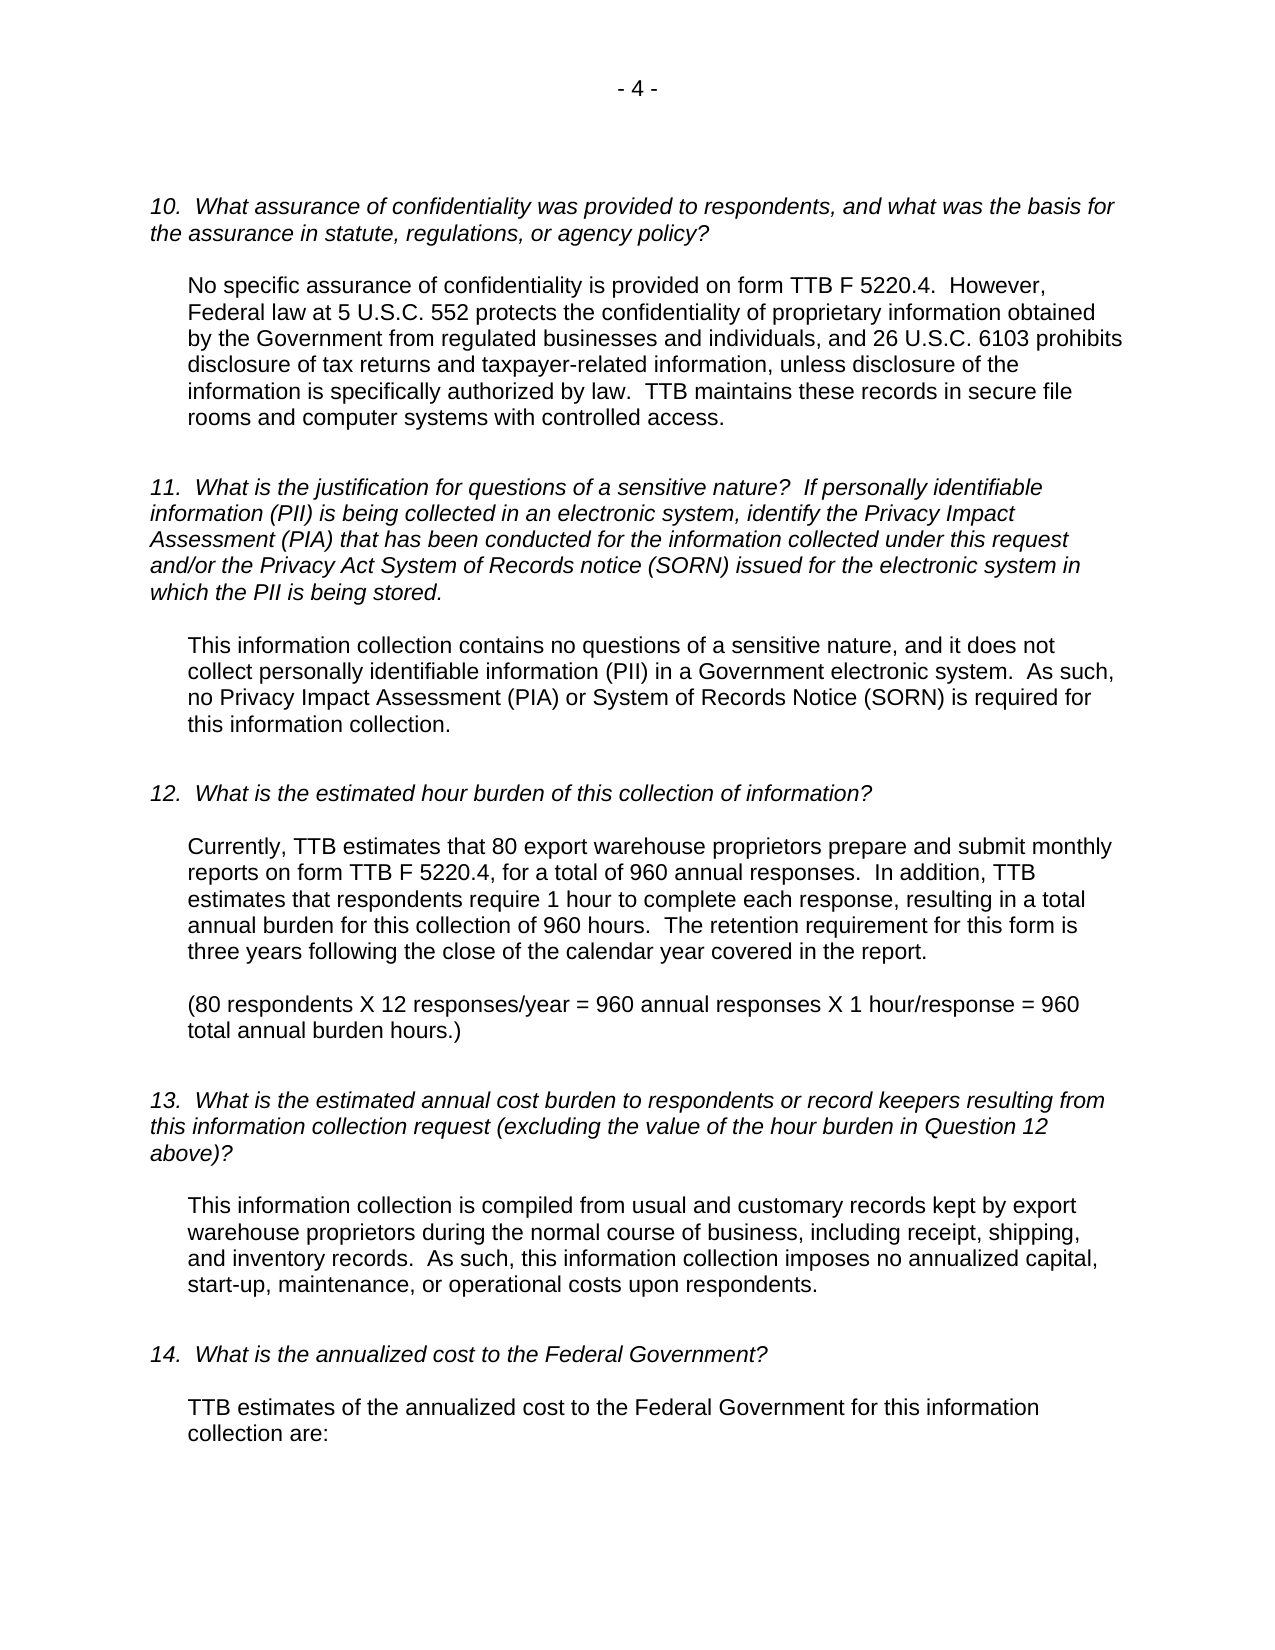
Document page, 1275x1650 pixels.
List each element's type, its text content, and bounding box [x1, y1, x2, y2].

text 14. What is the annualized cost to the Federal Government? [150, 1341, 1125, 1367]
text 10. What assurance of confidentiality was provided to respondents, and what was the basis for the assurance in statute, regulations, or agency policy? [150, 193, 1125, 246]
text 11. What is the justification for questions of a sensitive nature? If personally identifiable information (PII) is being collected in an electronic system, identify the Privacy Impact Assessment (PIA) that has been conducted for the information collected under this request and/or the Privacy Act System of Records notice (SORN) issued for the electronic system in which the PII is being stored. [150, 473, 1125, 605]
text Currently, TTB estimates that 80 export warehouse proprietors prepare and submit monthly reports on form TTB F 5220.4, for a total of 960 annual responses. In addition, TTB estimates that respondents require 1 hour to complete each response, resulting in a total annual burden for this collection of 960 hours. The retention requirement for this form is three years following the close of the calendar year covered in the report. [187, 833, 1125, 964]
text 12. What is the estimated hour burden of this collection of information? [150, 780, 1125, 806]
text TTB estimates of the annualized cost to the Federal Government for this information collection are: [187, 1393, 1125, 1446]
text 13. What is the estimated annual cost burden to respondents or record keepers resulting from this information collection request (excluding the value of the hour burden in Question 12 above)? [150, 1087, 1125, 1166]
text No specific assurance of confidentiality is provided on form TTB F 5220.4. However, Federal law at 5 U.S.C. 552 protects the confidentiality of proprietary information obtained by the Government from regulated businesses and individuals, and 26 U.S.C. 6103 prohibits disclosure of tax returns and taxpayer-related information, unless disclosure of the information is specifically authorized by law. TTB maintains these records in secure file rooms and computer systems with controlled access. [187, 272, 1125, 430]
text This information collection is compiled from usual and customary records kept by export warehouse proprietors during the normal course of business, including receipt, shipping, and inventory records. As such, this information collection imposes no annualized capital, start-up, maintenance, or operational costs upon respondents. [187, 1192, 1125, 1298]
text This information collection contains no questions of a sensitive nature, and it does not collect personally identifiable information (PII) in a Government electronic system. As such, no Privacy Impact Assessment (PIA) or System of Records Notice (SORN) is required for this information collection. [187, 632, 1125, 737]
text (80 respondents X 12 responses/year = 960 annual responses X 1 hour/response = 960 total annual burden hours.) [187, 991, 1125, 1044]
